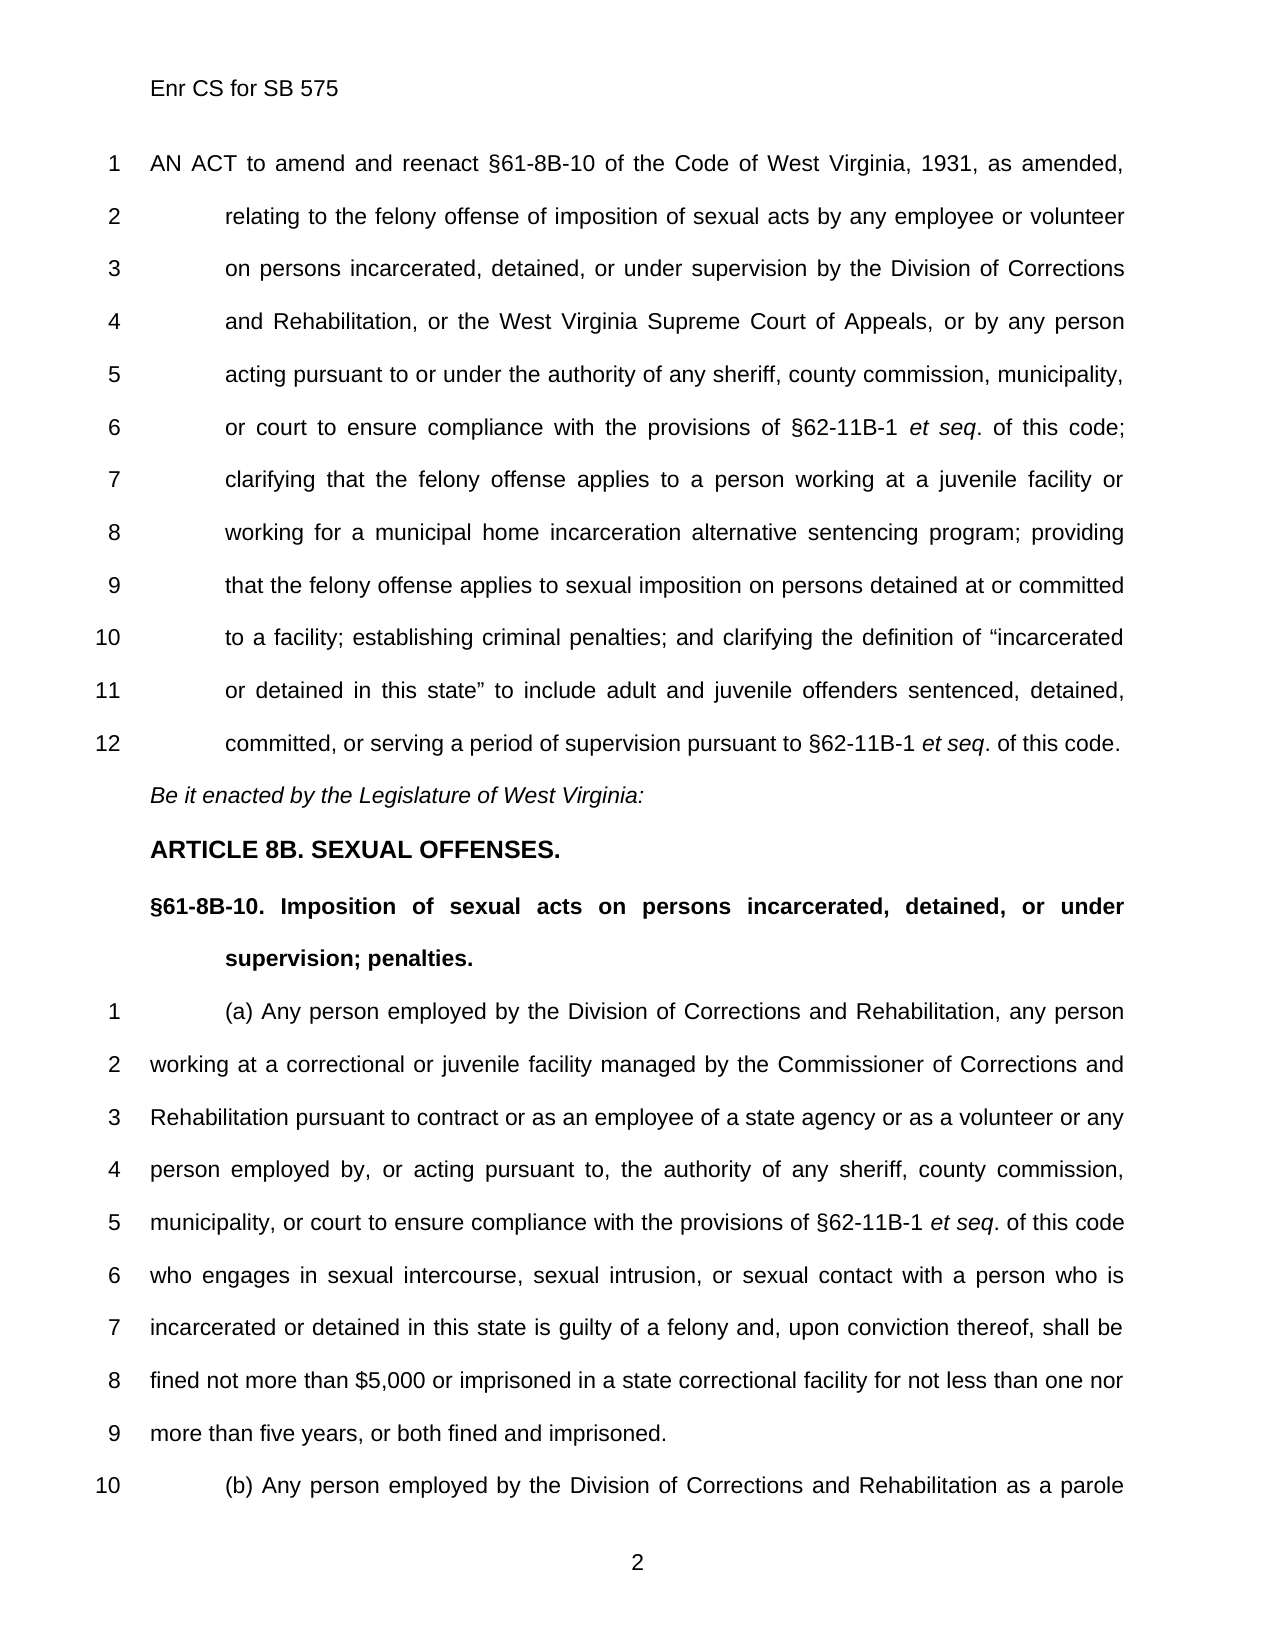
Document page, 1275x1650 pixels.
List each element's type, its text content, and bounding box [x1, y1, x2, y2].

subtitle §61-8B-10. Imposition of sexual acts on persons incarcerated, detained, or under supervision; penalties. [150, 893, 1125, 972]
text (a) Any person employed by the Division of Corrections and Rehabilitation, any person working at a correctional or juvenile facility managed by the Commissioner of Corrections and Rehabilitation pursuant to contract or as an employee of a state agency or as a volunteer or any person employed by, or acting pursuant to, the authority of any sheriff, county commission, municipality, or court to ensure compliance with the provisions of §62-11B-1 et seq. of this code who engages in sexual intercourse, sexual intrusion, or sexual contact with a person who is incarcerated or detained in this state is guilty of a felony and, upon conviction thereof, shall be fined not more than $5,000 or imprisoned in a state correctional facility for not less than one nor more than five years, or both fined and imprisoned. [150, 998, 1125, 1446]
subtitle ARTICLE 8B. SEXUAL OFFENSES. [150, 835, 1125, 864]
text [150, 1472, 1125, 1499]
title AN ACT to amend and reenact §61-8B-10 of the Code of West Virginia, 1931, as amended, relating to the felony offense of imposition of sexual acts by any employee or volunteer on persons incarcerated, detained, or under supervision by the Division of Corrections and Rehabilitation, or the West Virginia Supreme Court of Appeals, or by any person acting pursuant to or under the authority of any sheriff, county commission, municipality, or court to ensure compliance with the provisions of §62-11B-1 et seq. of this code; clarifying that the felony offense applies to a person working at a juvenile facility or working for a municipal home incarceration alternative sentencing program; providing that the felony offense applies to sexual imposition on persons detained at or committed to a facility; establishing criminal penalties; and clarifying the definition of “incarcerated or detained in this state” to include adult and juvenile offenders sentenced, detained, committed, or serving a period of supervision pursuant to §62-11B-1 et seq. of this code. [150, 150, 1125, 756]
text Be it enacted by the Legislature of West Virginia: [150, 782, 1125, 809]
